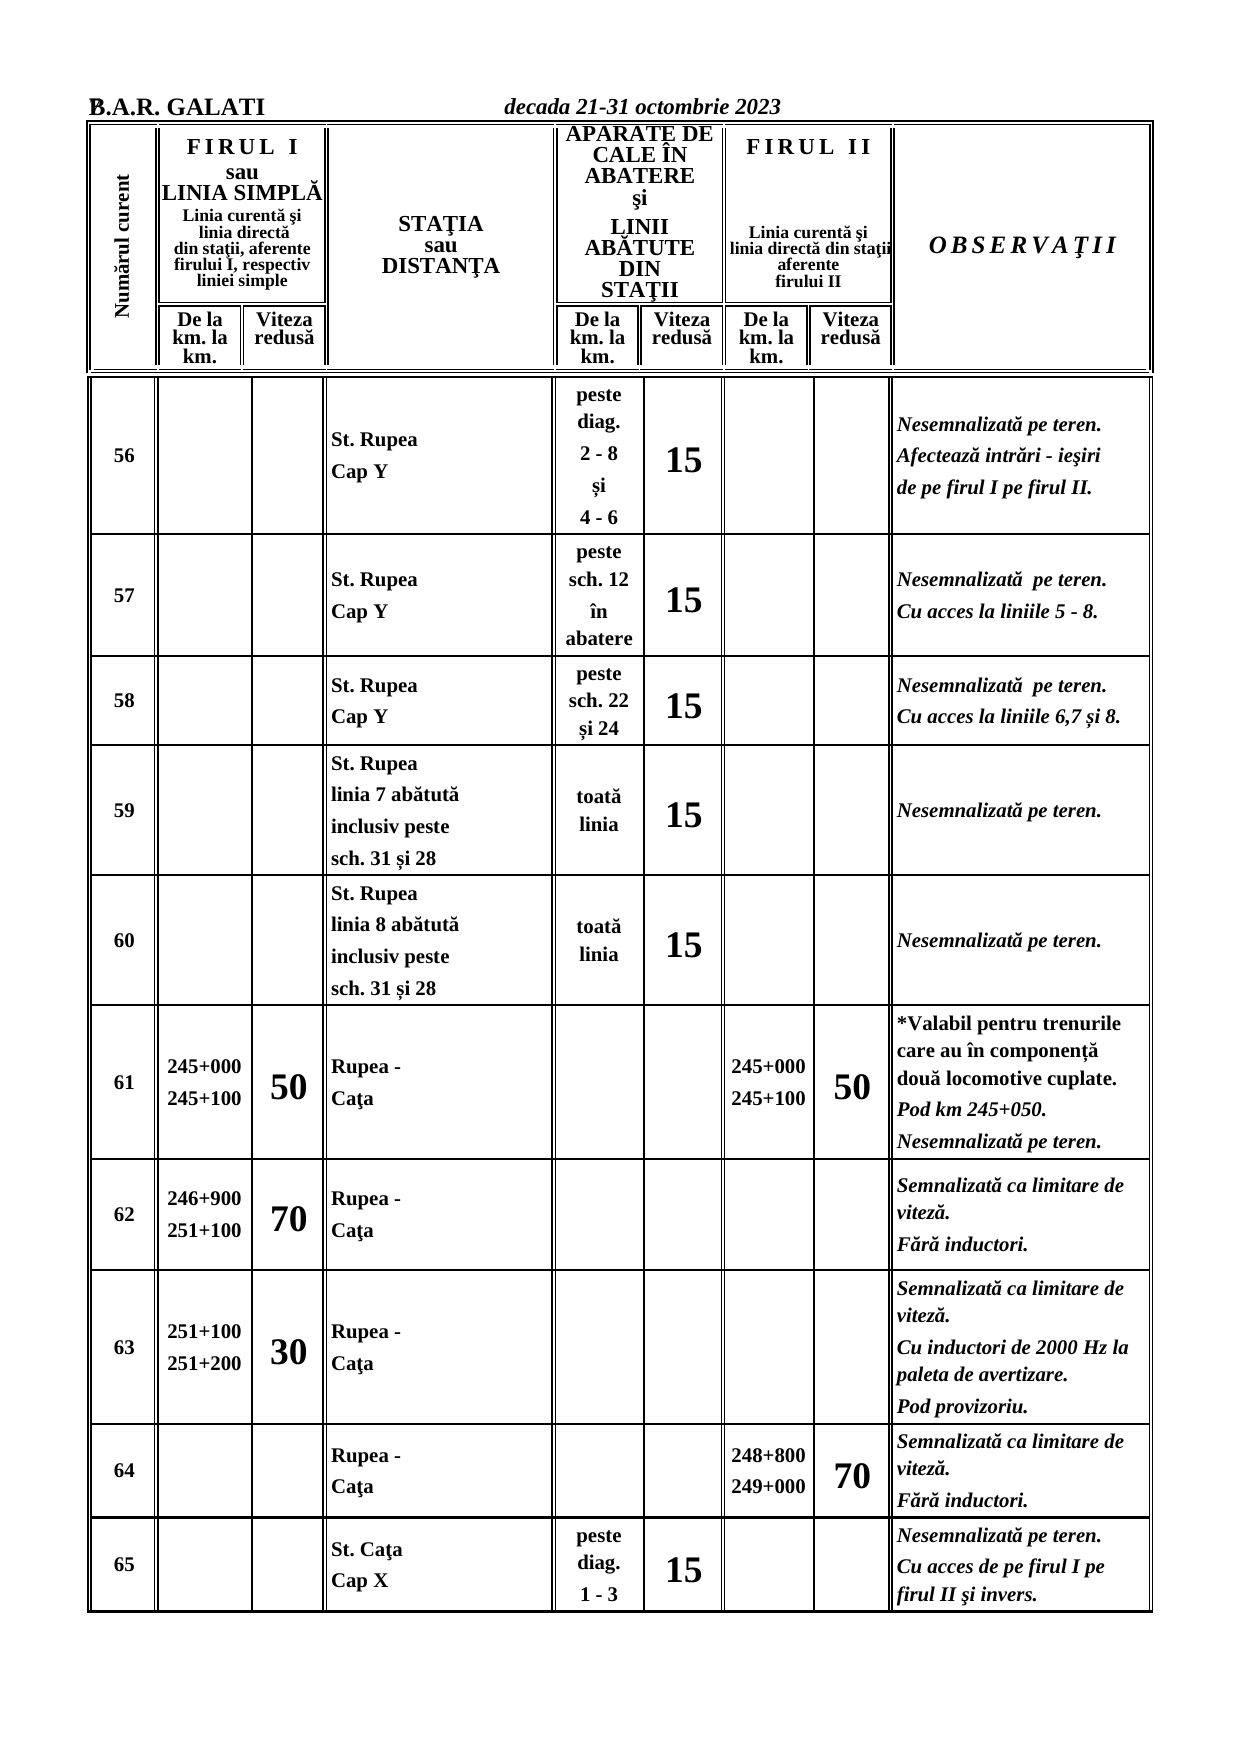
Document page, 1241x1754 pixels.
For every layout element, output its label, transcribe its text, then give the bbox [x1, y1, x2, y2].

table_cell Nesemnalizată pe teren. Cu acces la liniile 6,7 și 8. [893, 657, 1149, 744]
table_cell peste sch. 22 și 24 [556, 657, 643, 744]
table_cell [725, 1271, 813, 1422]
table_cell [92, 535, 154, 654]
table_cell [92, 1425, 154, 1516]
table_cell [253, 378, 322, 533]
table_cell Rupea - Caţa [327, 1160, 551, 1269]
table_cell [725, 746, 813, 874]
table_cell [725, 378, 813, 533]
table_cell 15 [645, 535, 721, 654]
table_cell 15 [645, 657, 721, 744]
table_cell [92, 1160, 154, 1269]
table_cell Rupea - Caţa [327, 1271, 551, 1422]
table_cell [556, 1425, 643, 1516]
table_cell 251+100 251+200 [159, 1271, 251, 1422]
table_cell [92, 746, 154, 874]
table_cell 245+000 245+100 [159, 1006, 251, 1157]
table_cell 50 [815, 1006, 888, 1157]
table_cell [556, 1160, 643, 1269]
table_cell [253, 746, 322, 874]
table_cell Semnalizată ca limitare de viteză. Fără inductori. [893, 1425, 1149, 1516]
table_cell [92, 1271, 154, 1422]
table_cell 15 [645, 876, 721, 1004]
table_cell toată linia [556, 746, 643, 874]
table_cell 15 [645, 378, 721, 533]
table_cell Semnalizată ca limitare de viteză. Cu inductori de 2000 Hz la paleta de avertizare. Pod provizoriu. [893, 1271, 1149, 1422]
table_cell [815, 1271, 888, 1422]
table_cell [159, 657, 251, 744]
table_cell [253, 1519, 322, 1610]
table_cell 50 [253, 1006, 322, 1157]
table_cell [815, 876, 888, 1004]
table_cell 15 [645, 1519, 721, 1610]
table_cell [159, 746, 251, 874]
table_cell [556, 1006, 643, 1157]
table_cell [253, 1425, 322, 1516]
table_cell peste diag. 2 - 8 și 4 - 6 [556, 378, 643, 533]
table_cell Nesemnalizată pe teren. Cu acces la liniile 5 - 8. [893, 535, 1149, 654]
table_cell [92, 876, 154, 1004]
table_cell [725, 876, 813, 1004]
table_cell St. Rupea linia 8 abătută inclusiv peste sch. 31 și 28 [327, 876, 551, 1004]
table_cell [815, 657, 888, 744]
table_cell [92, 378, 154, 533]
table_cell [92, 657, 154, 744]
table_cell [92, 1006, 154, 1157]
table_cell [725, 1160, 813, 1269]
table_cell [159, 535, 251, 654]
table_cell [159, 1519, 251, 1610]
table_cell Nesemnalizată pe teren. Afectează intrări - ieşiri de pe firul I pe firul II. [893, 378, 1149, 533]
table_cell St. Rupea Cap Y [327, 378, 551, 533]
table_cell [815, 378, 888, 533]
table_cell *Valabil pentru trenurile care au în componență două locomotive cuplate. Pod km 245+050. Nesemnalizată pe teren. [893, 1006, 1149, 1157]
table_cell [159, 1425, 251, 1516]
table_cell [253, 657, 322, 744]
table_cell [815, 535, 888, 654]
table_cell toată linia [556, 876, 643, 1004]
table_cell 245+000 245+100 [725, 1006, 813, 1157]
table_cell [645, 1425, 721, 1516]
table_cell [159, 378, 251, 533]
table_cell [159, 876, 251, 1004]
table_cell [92, 1519, 154, 1610]
table_cell 70 [253, 1160, 322, 1269]
table_cell [725, 535, 813, 654]
table_cell [815, 746, 888, 874]
table_cell Semnalizată ca limitare de viteză. Fără inductori. [893, 1160, 1149, 1269]
table_cell [253, 535, 322, 654]
table_cell St. Rupea linia 7 abătută inclusiv peste sch. 31 și 28 [327, 746, 551, 874]
table_cell St. Caţa Cap X [327, 1519, 551, 1610]
table_cell [645, 1271, 721, 1422]
table_cell 70 [815, 1425, 888, 1516]
table_cell Rupea - Caţa [327, 1006, 551, 1157]
table_cell [815, 1160, 888, 1269]
table_cell [725, 1519, 813, 1610]
table_cell Rupea - Caţa [327, 1425, 551, 1516]
table_cell peste sch. 12 în abatere [556, 535, 643, 654]
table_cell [893, 1519, 1149, 1610]
table_cell [645, 1006, 721, 1157]
table_cell Nesemnalizată pe teren. [893, 876, 1149, 1004]
table_cell St. Rupea Cap Y [327, 657, 551, 744]
table_cell 246+900 251+100 [159, 1160, 251, 1269]
table_cell 15 [645, 746, 721, 874]
table_cell peste diag. 1 - 3 [556, 1519, 643, 1610]
table_cell [815, 1519, 888, 1610]
table_cell St. Rupea Cap Y [327, 535, 551, 654]
table_cell 248+800 249+000 [725, 1425, 813, 1516]
table_cell [645, 1160, 721, 1269]
table_cell [725, 657, 813, 744]
table_cell [556, 1271, 643, 1422]
table_cell 30 [253, 1271, 322, 1422]
table_cell [253, 876, 322, 1004]
table_cell Nesemnalizată pe teren. [893, 746, 1149, 874]
